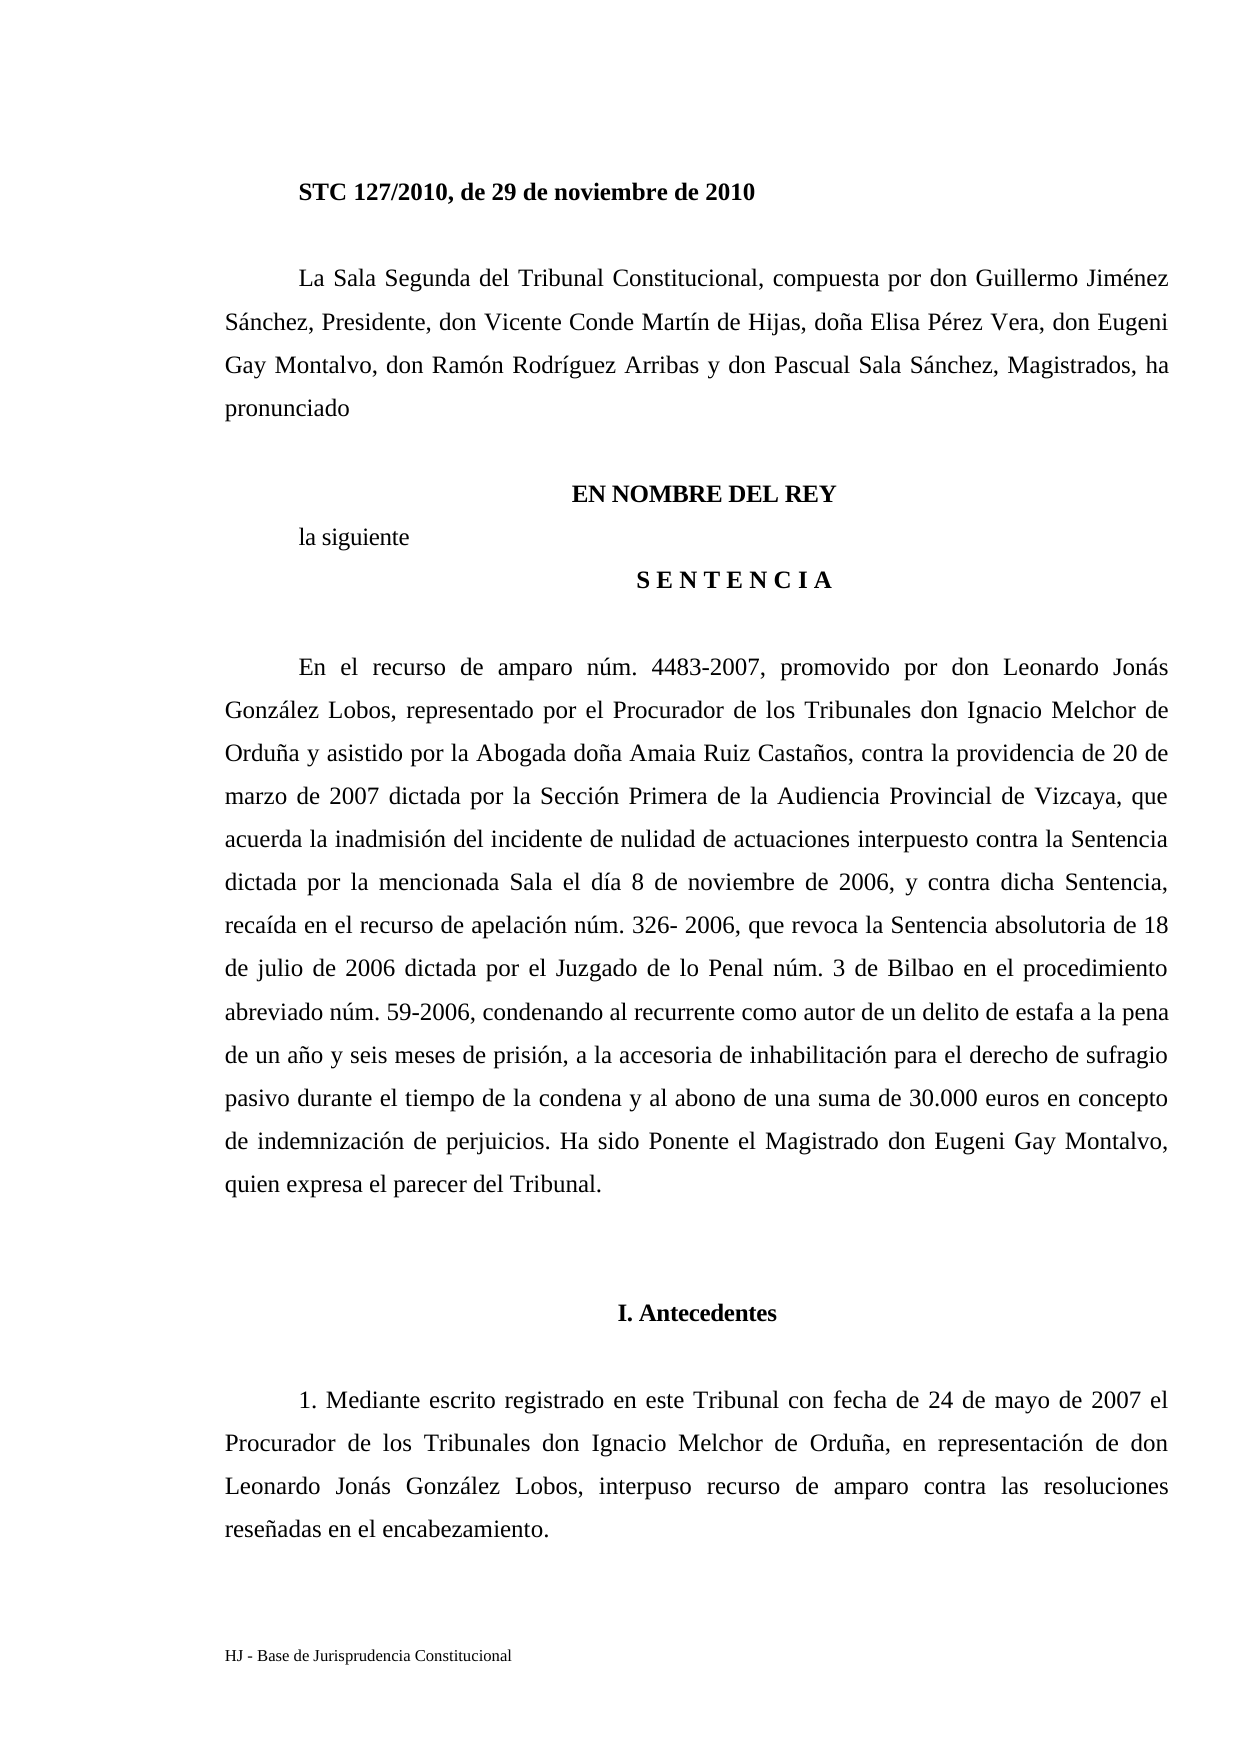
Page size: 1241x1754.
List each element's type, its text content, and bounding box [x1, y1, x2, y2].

text S E N T E N C I A [224, 565, 1169, 594]
text 1. Mediante escrito registrado en este Tribunal con fecha de 24 de mayo de 2007 el Procurador de los Tribunales don Ignacio Melchor de Orduña, en representación de don Leonardo Jonás González Lobos, interpuso recurso de amparo contra las resoluciones reseñadas en el encabezamiento. [224, 1385, 1169, 1543]
text la siguiente [224, 522, 1110, 551]
text La Sala Segunda del Tribunal Constitucional, compuesta por don Guillermo Jiménez Sánchez, Presidente, don Vicente Conde Martín de Hijas, doña Elisa Pérez Vera, don Eugeni Gay Montalvo, don Ramón Rodríguez Arribas y don Pascual Sala Sánchez, Magistrados, ha pronunciado [224, 263, 1169, 422]
text STC 127/2010, de 29 de noviembre de 2010 [224, 177, 1169, 206]
text En el recurso de amparo núm. 4483-2007, promovido por don Leonardo Jonás González Lobos, representado por el Procurador de los Tribunales don Ignacio Melchor de Orduña y asistido por la Abogada doña Amaia Ruiz Castaños, contra la providencia de 20 de marzo de 2007 dictada por la Sección Primera de la Audiencia Provincial de Vizcaya, que acuerda la inadmisión del incidente de nulidad de actuaciones interpuesto contra la Sentencia dictada por la mencionada Sala el día 8 de noviembre de 2006, y contra dicha Sentencia, recaída en el recurso de apelación núm. 326- 2006, que revoca la Sentencia absolutoria de 18 de julio de 2006 dictada por el Juzgado de lo Penal núm. 3 de Bilbao en el procedimiento abreviado núm. 59-2006, condenando al recurrente como autor de un delito de estafa a la pena de un año y seis meses de prisión, a la accesoria de inhabilitación para el derecho de sufragio pasivo durante el tiempo de la condena y al abono de una suma de 30.000 euros en concepto de indemnización de perjuicios. Ha sido Ponente el Magistrado don Eugeni Gay Montalvo, quien expresa el parecer del Tribunal. [224, 652, 1169, 1198]
text EN NOMBRE DEL REY [224, 479, 1110, 508]
text I. Antecedentes [224, 1298, 1169, 1327]
